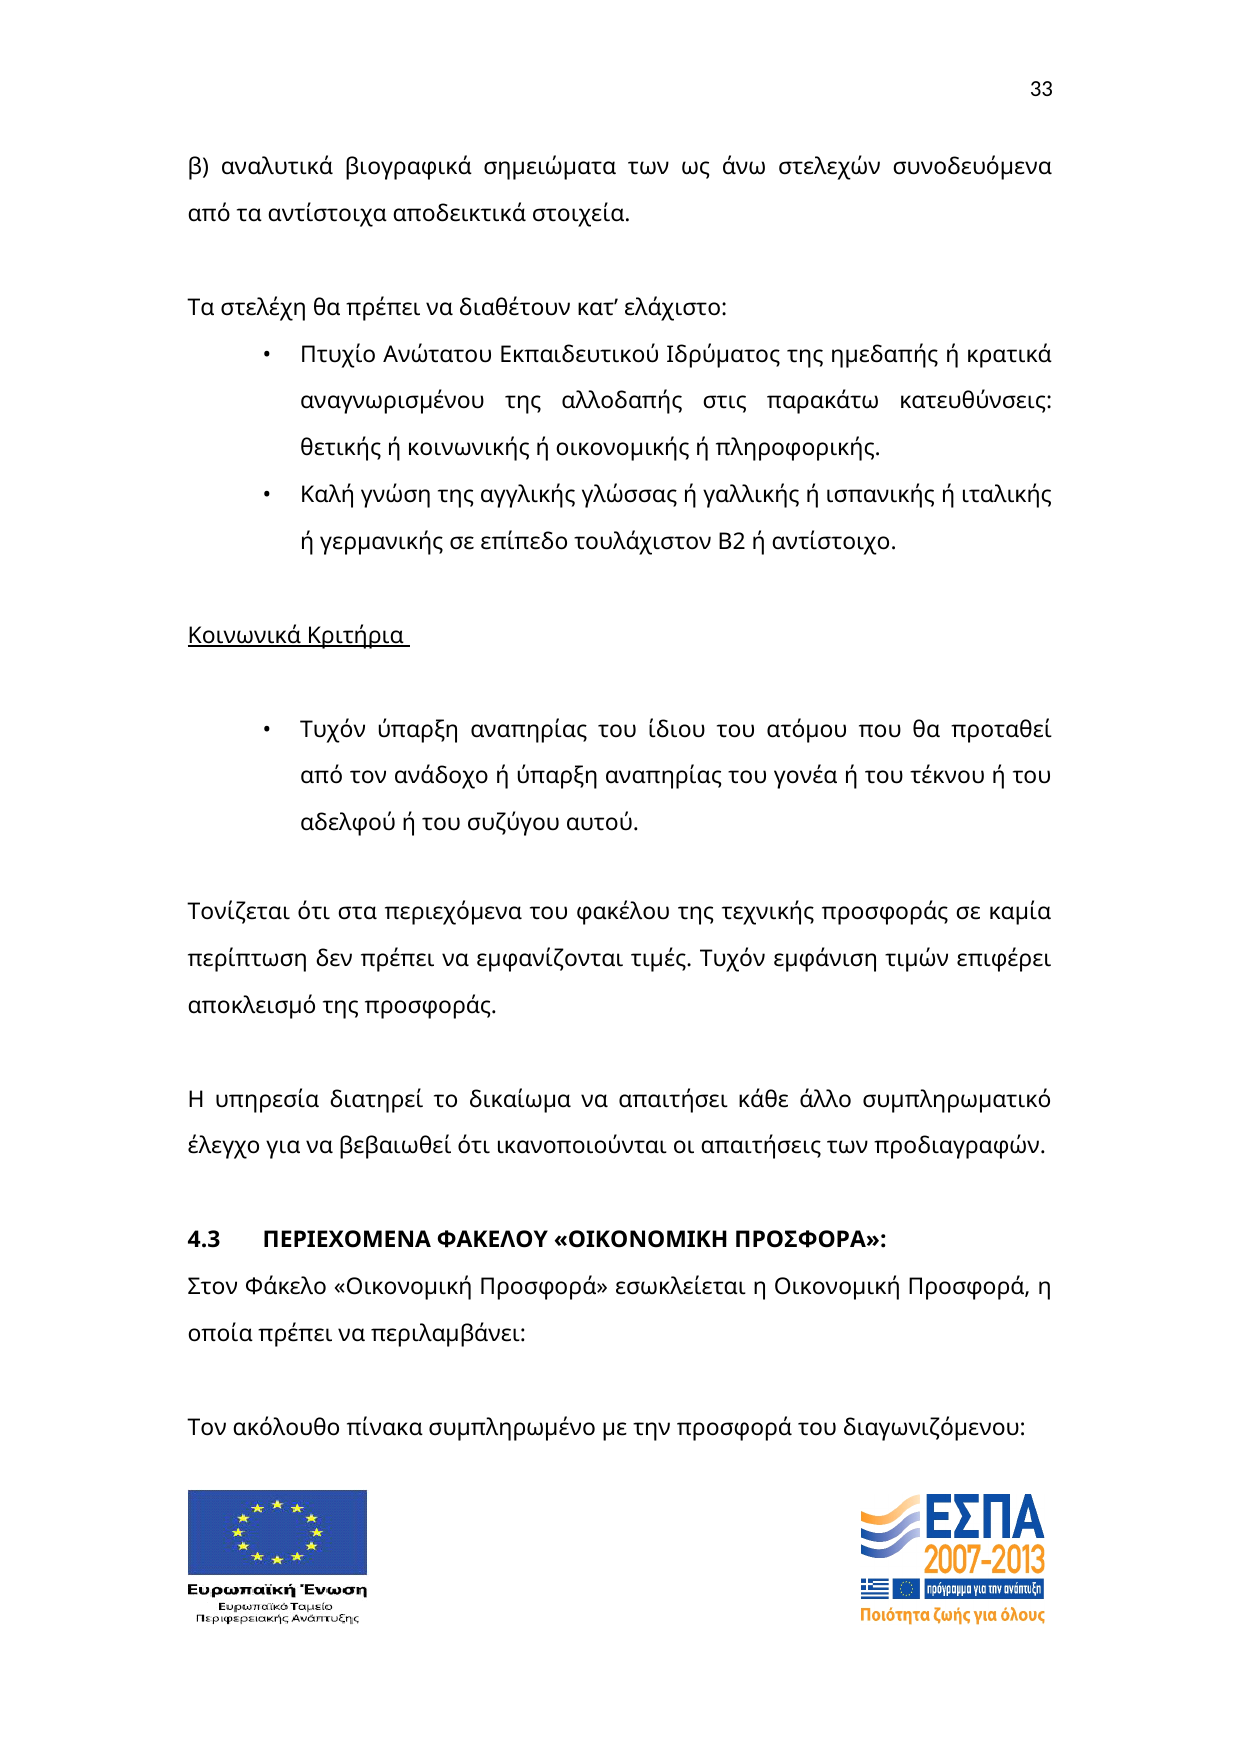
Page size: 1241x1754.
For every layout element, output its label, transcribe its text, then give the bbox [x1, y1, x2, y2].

text Κοινωνικά Κριτήρια [187, 619, 1053, 650]
list Καλή γνώση της αγγλικής γλώσσας ή γαλλικής ή ισπανικής ή ιταλικής ή γερμανικής σε επίπεδο τουλάχιστον Β2 ή αντίστοιχο. [262, 478, 1053, 556]
picture [187, 1489, 369, 1625]
text Τονίζεται ότι στα περιεχόμενα του φακέλου της τεχνικής προσφοράς σε καμία περίπτωση δεν πρέπει να εμφανίζονται τιμές. Τυχόν εμφάνιση τιμών επιφέρει αποκλεισμό της προσφοράς. [187, 895, 1053, 1020]
text β) αναλυτικά βιογραφικά σημειώματα των ως άνω στελεχών συνοδευόμενα από τα αντίστοιχα αποδεικτικά στοιχεία. [187, 150, 1053, 228]
picture [860, 1494, 1045, 1625]
text Τον ακόλουθο πίνακα συμπληρωμένο με την προσφορά του διαγωνιζόμενου: [187, 1411, 1053, 1442]
list Τυχόν ύπαρξη αναπηρίας του ίδιου του ατόμου που θα προταθεί από τον ανάδοχο ή ύπαρξη αναπηρίας του γονέα ή του τέκνου ή του αδελφού ή του συζύγου αυτού. [262, 712, 1053, 837]
text Η υπηρεσία διατηρεί το δικαίωμα να απαιτήσει κάθε άλλο συμπληρωματικό έλεγχο για να βεβαιωθεί ότι ικανοποιούνται οι απαιτήσεις των προδιαγραφών. [187, 1083, 1053, 1161]
text 4.3 ΠΕΡΙΕΧΟΜΕΝΑ ΦΑΚΕΛΟΥ «ΟΙΚΟΝΟΜΙΚΗ ΠΡΟΣΦΟΡΑ»: [187, 1223, 1053, 1254]
text Στον Φάκελο «Οικονομική Προσφορά» εσωκλείεται η Οικονομική Προσφορά, η οποία πρέπει να περιλαμβάνει: [187, 1270, 1053, 1348]
text Τα στελέχη θα πρέπει να διαθέτουν κατ’ ελάχιστο: [187, 291, 1053, 322]
list Πτυχίο Ανώτατου Εκπαιδευτικού Ιδρύματος της ημεδαπής ή κρατικά αναγνωρισμένου της αλλοδαπής στις παρακάτω κατευθύνσεις: θετικής ή κοινωνικής ή οικονομικής ή πληροφορικής. [262, 337, 1053, 462]
